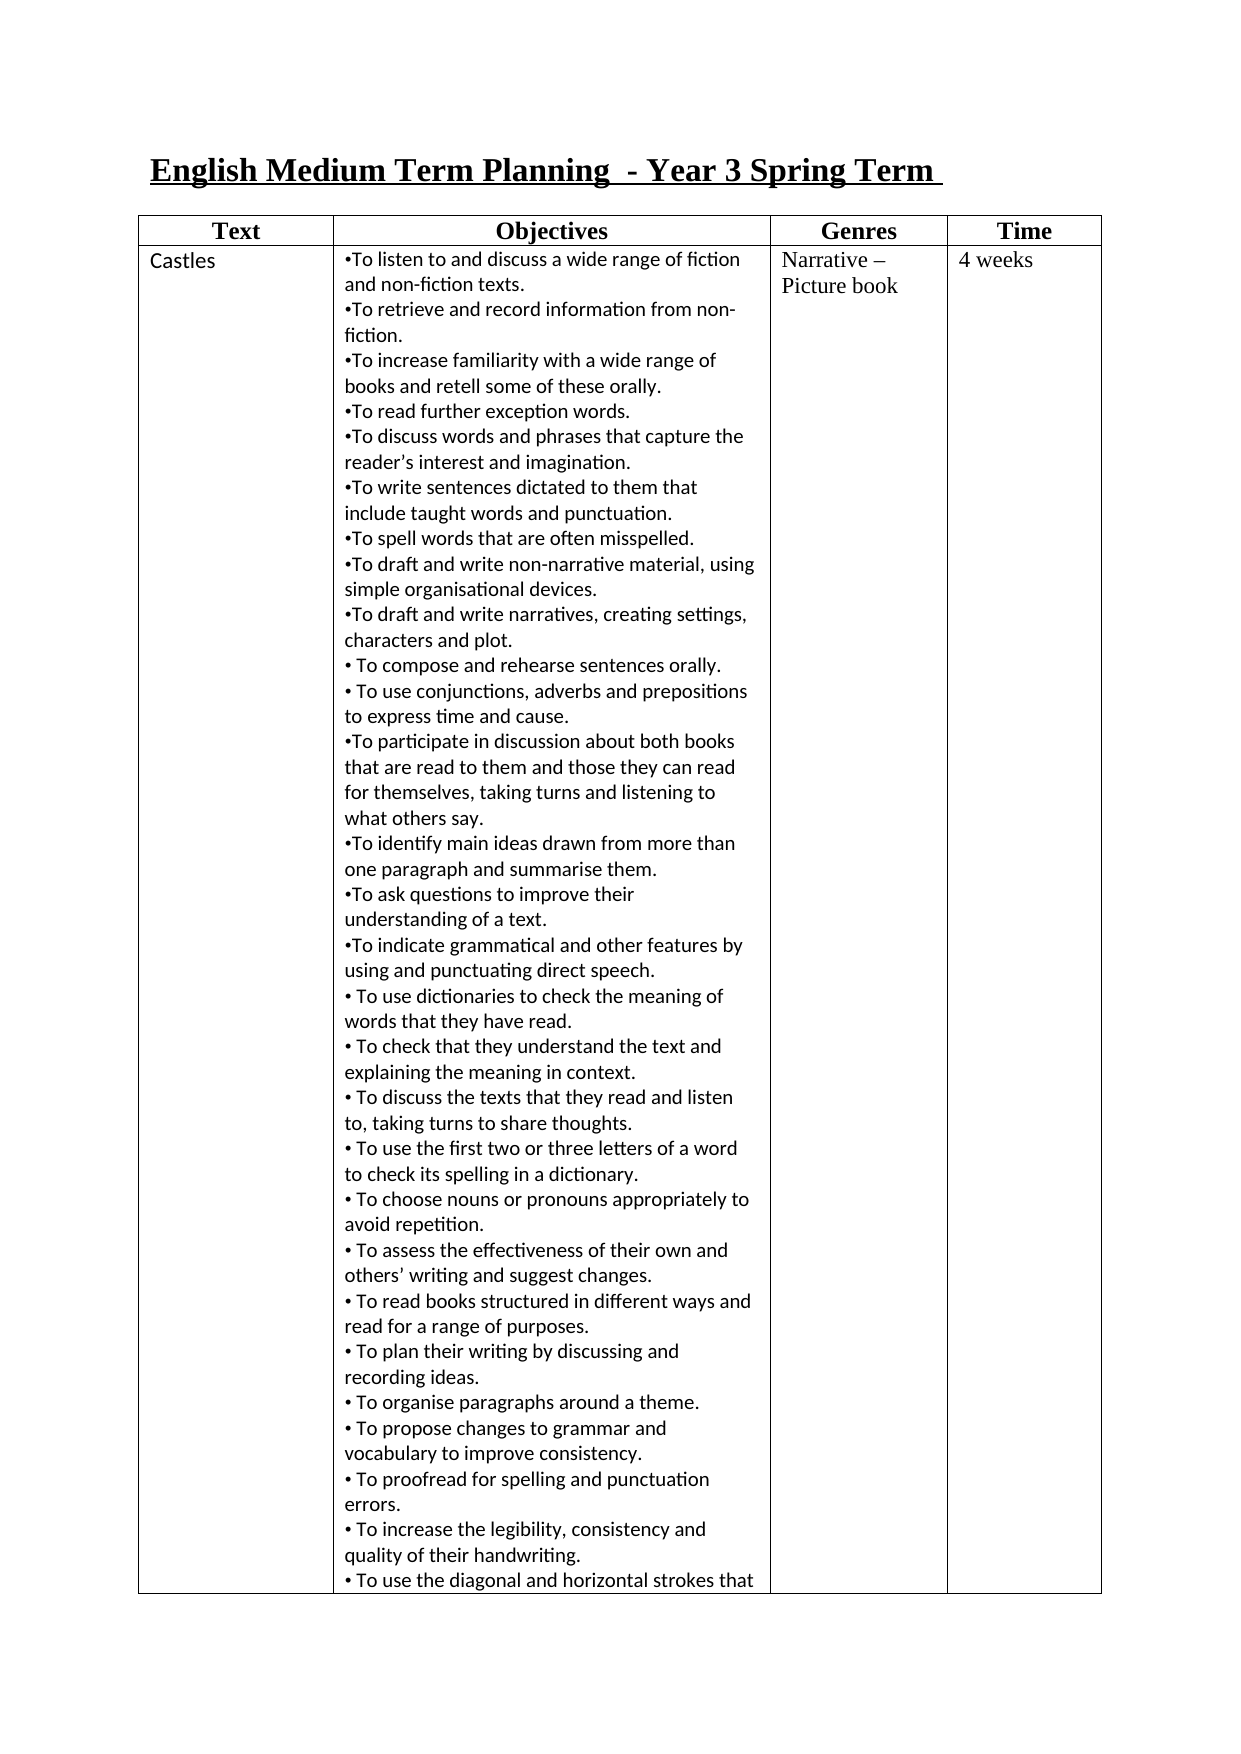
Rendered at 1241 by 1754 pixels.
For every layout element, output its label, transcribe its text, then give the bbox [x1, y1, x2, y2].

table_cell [771, 246, 947, 1593]
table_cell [334, 246, 770, 1593]
table_header Genres [771, 216, 947, 245]
table_cell 4 weeks [948, 246, 1101, 1593]
table_cell Castles [139, 246, 333, 1593]
table_header Objectives [334, 216, 770, 245]
table_header Time [948, 216, 1101, 245]
text English Medium Term Planning - Year 3 Spring Term [150, 150, 1090, 188]
table_header Text [139, 216, 333, 245]
